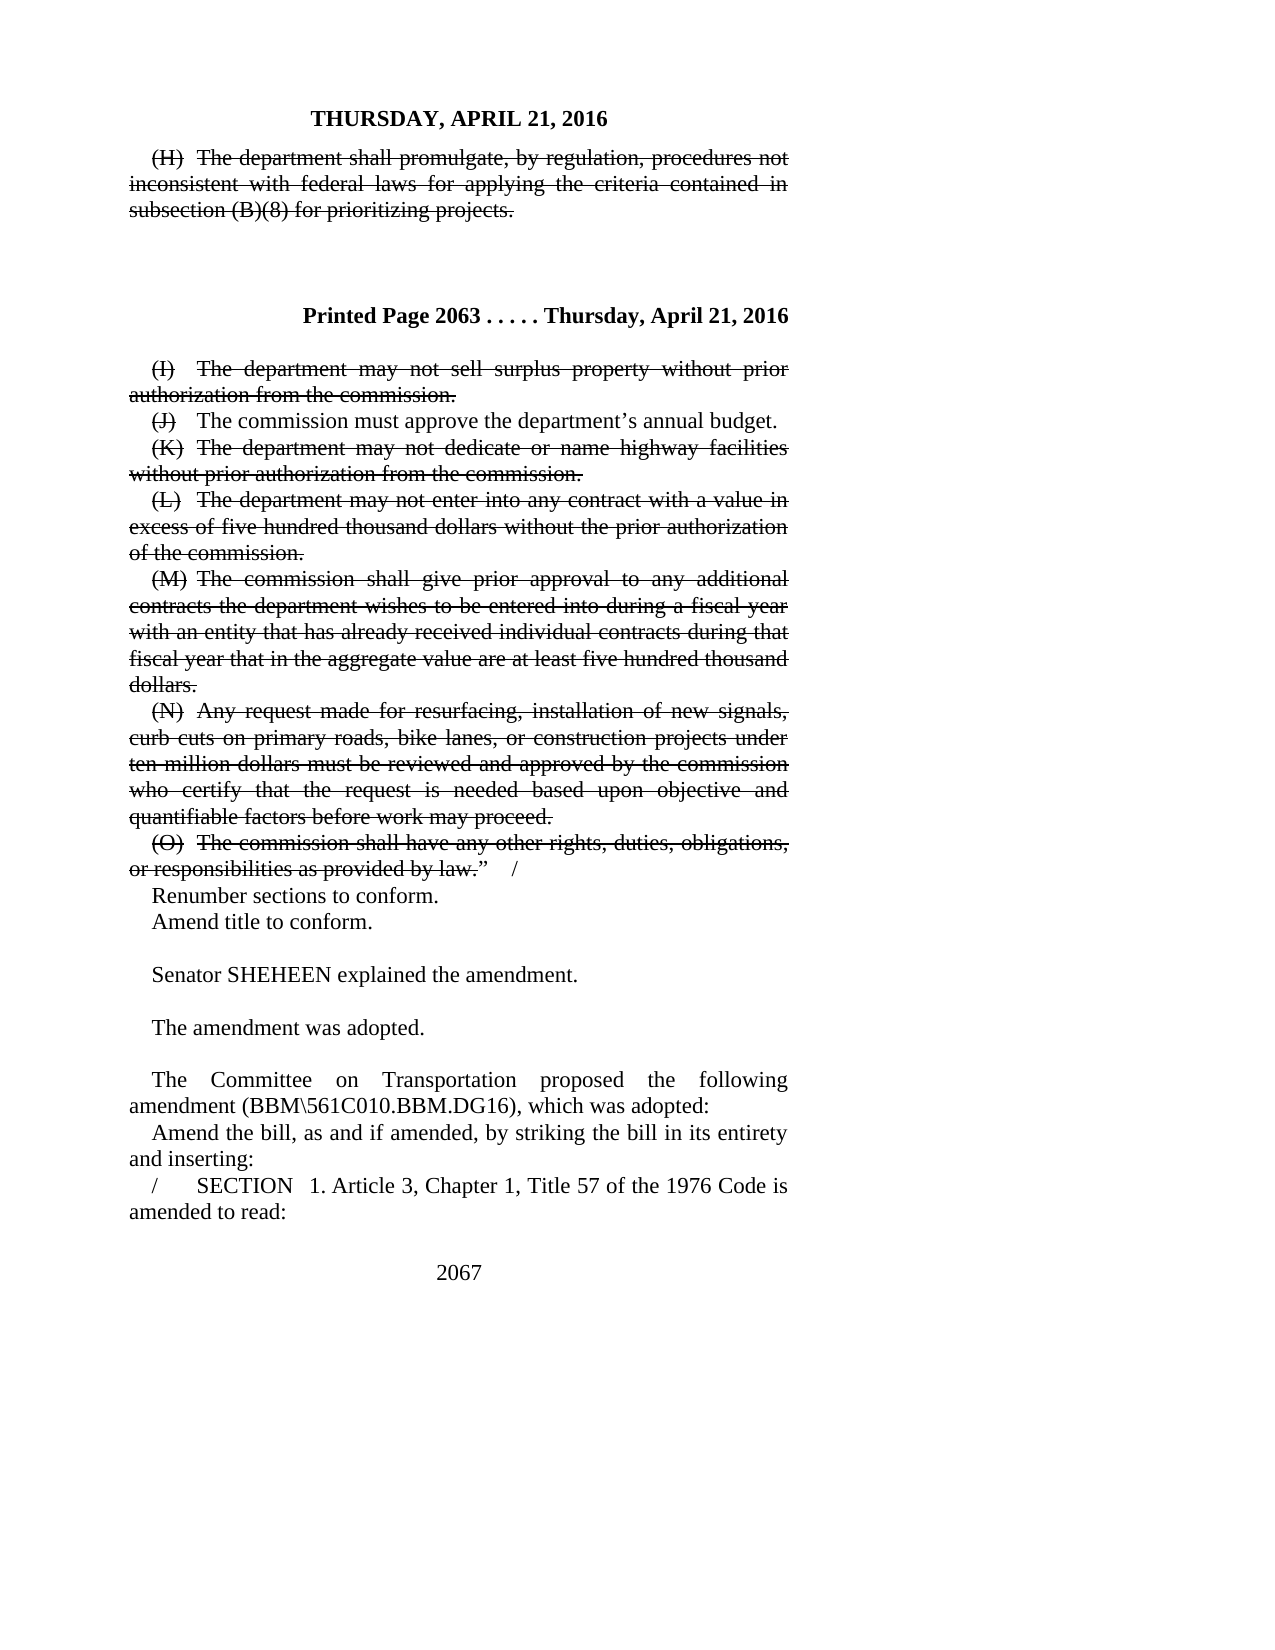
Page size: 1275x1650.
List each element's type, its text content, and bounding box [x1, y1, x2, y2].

text The Committee on Transportation proposed the following amendment (BBM\561C010.BBM.DG16), which was adopted: [129, 1066, 789, 1119]
text (J) The commission must approve the department’s annual budget. [129, 407, 789, 434]
text Senator SHEHEEN explained the amendment. [129, 961, 789, 987]
text (M) The commission shall give prior approval to any additional contracts the department wishes to be entered into during a fiscal year with an entity that has already received individual contracts during that fiscal year that in the aggregate value are at least five hundred thousand dollars. [129, 566, 789, 633]
text Printed Page 2063 . . . . . Thursday, April 21, 2016 [129, 302, 789, 328]
text (K) The department may not dedicate or name highway facilities without prior authorization from the commission. [129, 434, 789, 486]
text (H) The department shall promulgate, by regulation, procedures not inconsistent with federal laws for applying the criteria contained in subsection (B)(8) for prioritizing projects. [129, 144, 789, 223]
text (M) The commission shall give prior approval to any additional contracts the department wishes to be entered into during a fiscal year with an entity that has already received individual contracts during that fiscal year that in the aggregate value are at least five hundred thousand dollars. [129, 660, 789, 697]
text / SECTION 1. Article 3, Chapter 1, Title 57 of the 1976 Code is amended to read: [129, 1172, 789, 1224]
text Amend title to conform. [129, 908, 789, 934]
text (L) The department may not enter into any contract with a value in excess of five hundred thousand dollars without the prior authorization of the commission. [129, 486, 789, 566]
text (O) The commission shall have any other rights, duties, obligations, or responsibilities as provided by law.” / [129, 829, 789, 882]
text (N) Any request made for resurfacing, installation of new signals, curb cuts on primary roads, bike lanes, or construction projects under ten million dollars must be reviewed and approved by the commission who certify that the request is needed based upon objective and quantifiable factors before work may proceed. [129, 697, 789, 764]
text Renumber sections to conform. [129, 882, 789, 908]
text The amendment was adopted. [129, 1013, 789, 1040]
text Amend the bill, as and if amended, by striking the bill in its entirety and inserting: [129, 1119, 789, 1172]
text (N) Any request made for resurfacing, installation of new signals, curb cuts on primary roads, bike lanes, or construction projects under ten million dollars must be reviewed and approved by the commission who certify that the request is needed based upon objective and quantifiable factors before work may proceed. [129, 792, 789, 829]
text (I) The department may not sell surplus property without prior authorization from the commission. [129, 355, 789, 407]
